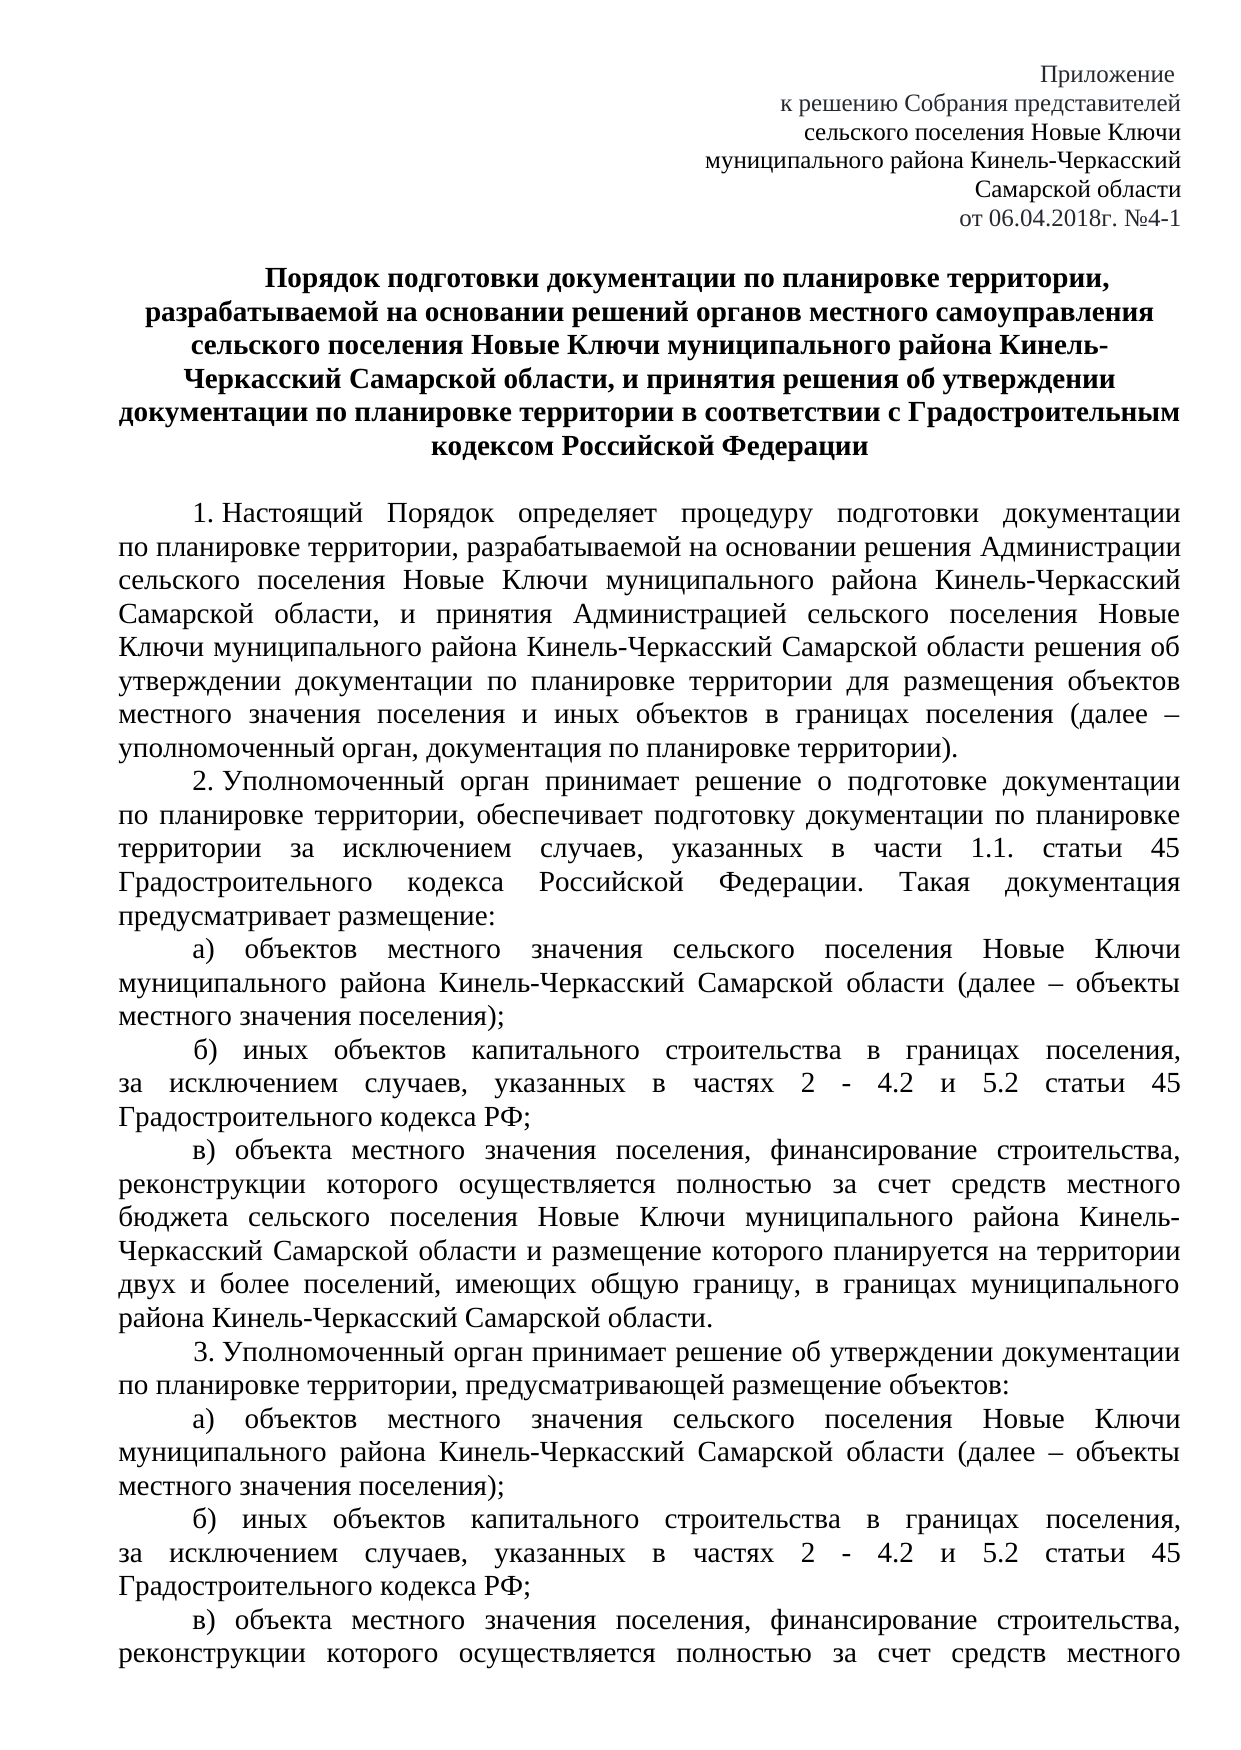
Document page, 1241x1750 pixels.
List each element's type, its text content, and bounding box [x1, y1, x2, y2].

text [118, 1602, 1181, 1669]
text а) объектов местного значения сельского поселения Новые Ключи муниципального района Кинель-Черкасский Самарской области (далее – объекты местного значения поселения); [118, 931, 1181, 1032]
text б) иных объектов капитального строительства в границах поселения, за исключением случаев, указанных в частях 2 - 4.2 и 5.2 статьи 45 Градостроительного кодекса РФ; [118, 1501, 1181, 1602]
text б) иных объектов капитального строительства в границах поселения, за исключением случаев, указанных в частях 2 - 4.2 и 5.2 статьи 45 Градостроительного кодекса РФ; [118, 1032, 1181, 1132]
text Приложение к решению Собрания представителей [118, 59, 1181, 117]
list Уполномоченный орган принимает решение об утверждении документации по планировке территории, предусматривающей размещение объектов: [118, 1334, 1181, 1401]
text Самарской области от 06.04.2018г. №4-1 [118, 174, 1181, 232]
text сельского поселения Новые Ключи [118, 117, 1181, 145]
list Настоящий Порядок определяет процедуру подготовки документации по планировке территории, разрабатываемой на основании решения Администрации сельского поселения Новые Ключи муниципального района Кинель-Черкасский Самарской области, и принятия Администрацией сельского поселения Новые Ключи муниципального района Кинель-Черкасский Самарской области решения об утверждении документации по планировке территории для размещения объектов местного значения поселения и иных объектов в границах поселения (далее – уполномоченный орган, документация по планировке территории). [118, 495, 1181, 763]
text муниципального района Кинель-Черкасский [118, 145, 1181, 174]
list Уполномоченный орган принимает решение о подготовке документации по планировке территории, обеспечивает подготовку документации по планировке территории за исключением случаев, указанных в части 1.1. статьи 45 Градостроительного кодекса Российской Федерации. Такая документация предусматривает размещение: [118, 763, 1181, 931]
text а) объектов местного значения сельского поселения Новые Ключи муниципального района Кинель-Черкасский Самарской области (далее – объекты местного значения поселения); [118, 1401, 1181, 1501]
text Порядок подготовки документации по планировке территории, разрабатываемой на основании решений органов местного самоуправления сельского поселения Новые Ключи муниципального района Кинель-Черкасский Самарской области, и принятия решения об утверждении документации по планировке территории в соответствии с Градостроительным кодексом Российской Федерации [118, 260, 1181, 462]
